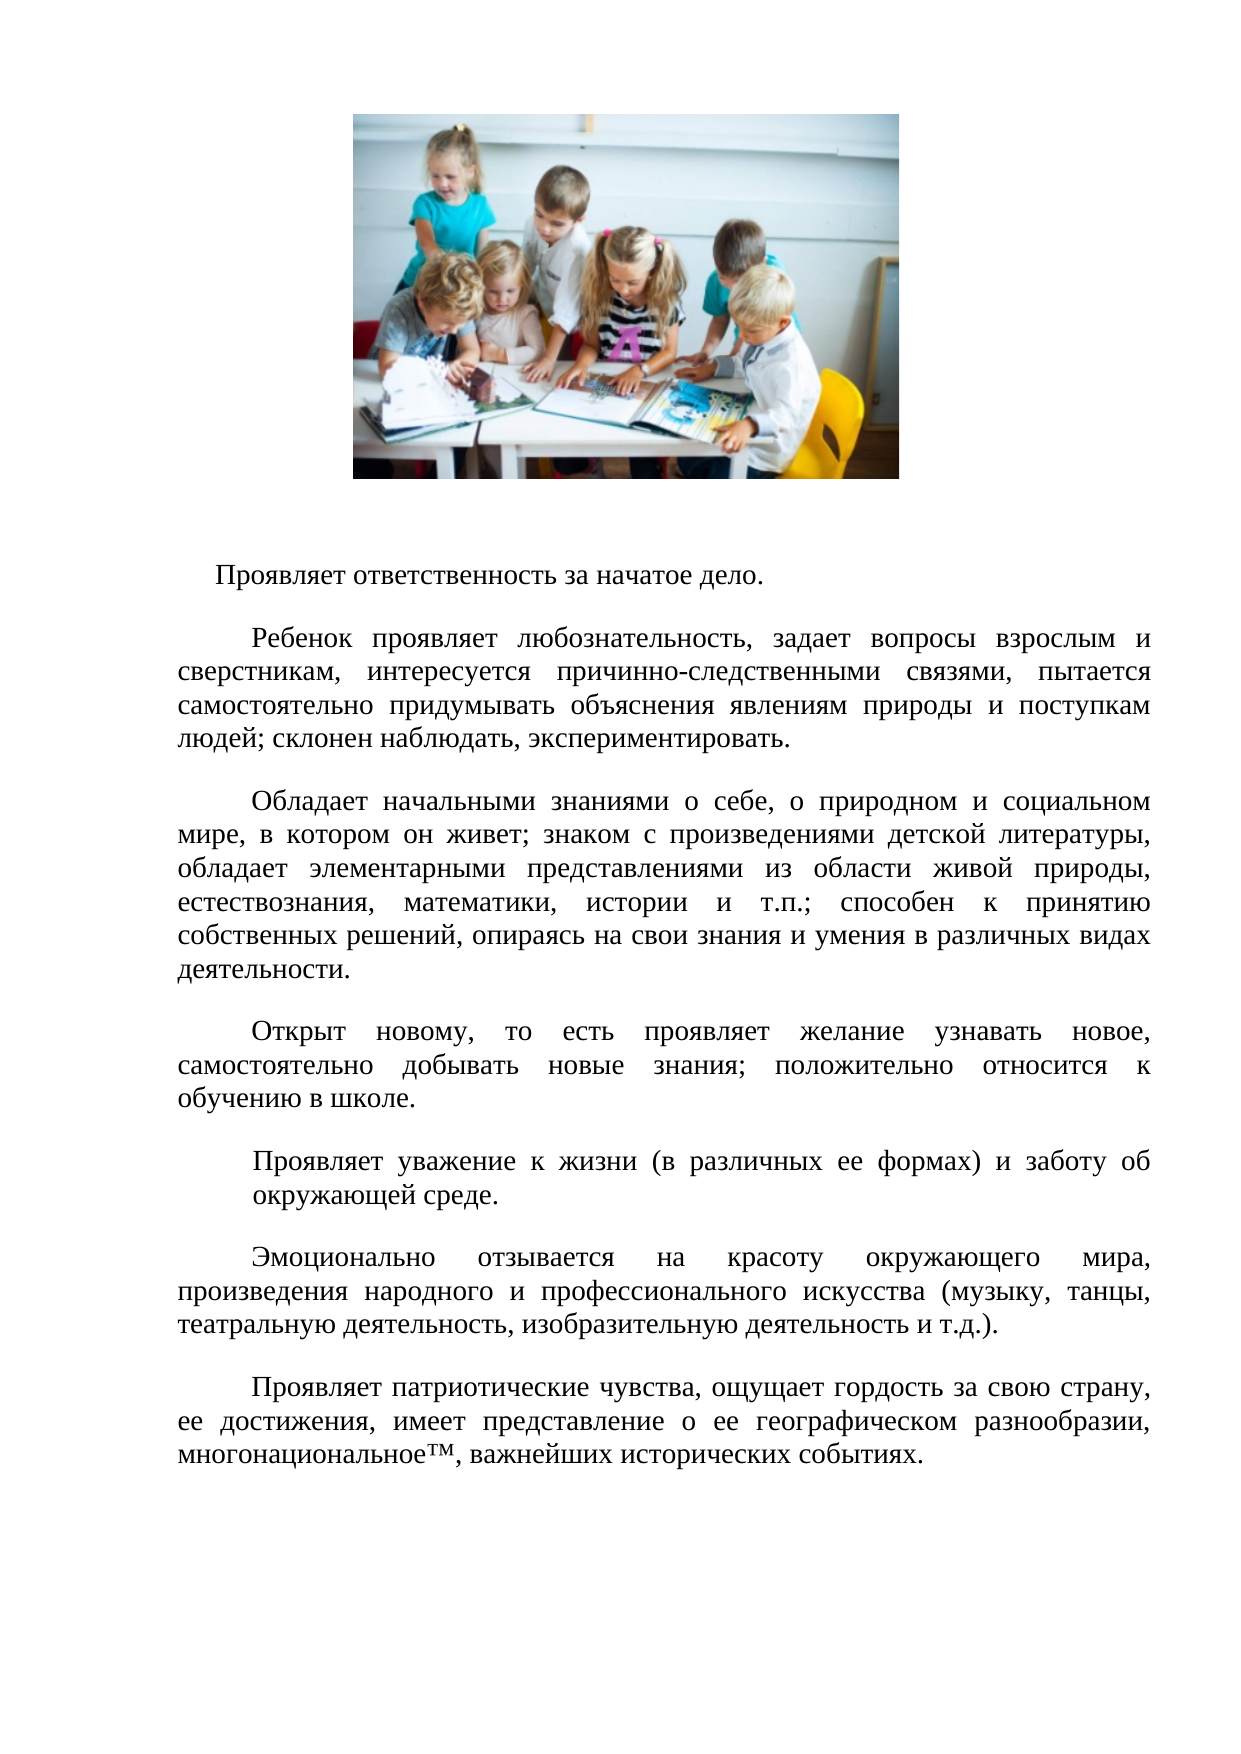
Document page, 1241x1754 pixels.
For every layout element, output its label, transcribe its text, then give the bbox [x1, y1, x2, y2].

text Ребенок проявляет любознательность, задает вопросы взрослым и сверстникам, интересуется причинно-следственными связями, пытается самостоятельно придумывать объяснения явлениям природы и поступкам людей; склонен наблюдать, экспериментировать. [177, 620, 1152, 754]
picture [353, 114, 900, 479]
text Проявляет уважение к жизни (в различных ее формах) и заботу об окружающей среде. [252, 1143, 1152, 1210]
text Эмоционально отзывается на красоту окружающего мира, произведения народного и профессионального искусства (музыку, танцы, театральную деятельность, изобразительную деятельность и т.д.). [177, 1239, 1152, 1340]
text Открыт новому, то есть проявляет желание узнавать новое, самостоятельно добывать новые знания; положительно относится к обучению в школе. [177, 1013, 1152, 1114]
text Проявляет ответственность за начатое дело. [177, 557, 1152, 591]
text Проявляет патриотические чувства, ощущает гордость за свою страну, ее достижения, имеет представление о ее географическом разнообразии, многонациональное™, важнейших исторических событиях. [177, 1369, 1152, 1470]
text Обладает начальными знаниями о себе, о природном и социальном мире, в котором он живет; знаком с произведениями детской литературы, обладает элементарными представлениями из области живой природы, естествознания, математики, истории и т.п.; способен к принятию собственных решений, опираясь на свои знания и умения в различных видах деятельности. [177, 783, 1152, 984]
